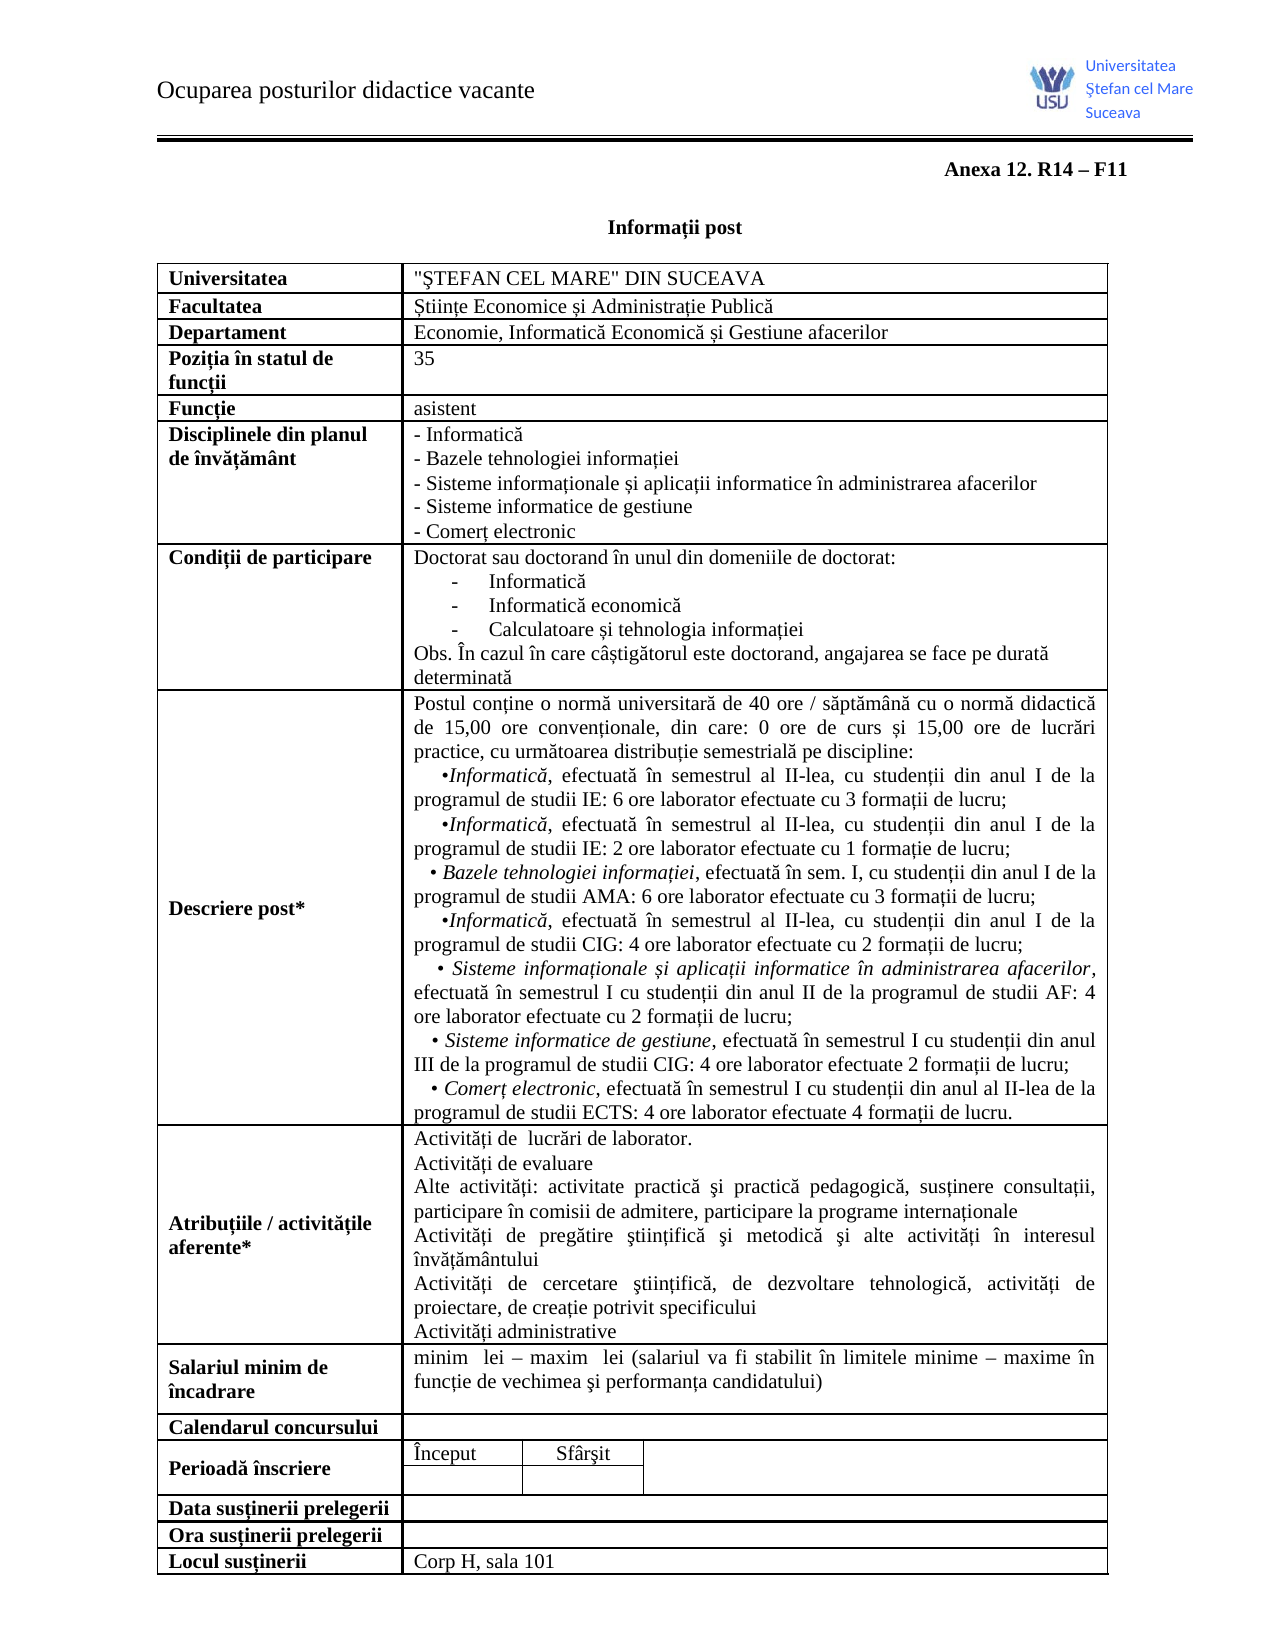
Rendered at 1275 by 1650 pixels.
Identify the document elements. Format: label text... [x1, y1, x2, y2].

table_cell [644, 1441, 1107, 1494]
table_cell - Informatică - Bazele tehnologiei informației - Sisteme informaționale și aplicații informatice în administrarea afacerilor - Sisteme informatice de gestiune - Comerț electronic [404, 422, 1107, 543]
table_cell Perioadă înscriere [158, 1441, 401, 1494]
table_cell [523, 1466, 643, 1494]
table_cell Disciplinele din planul de învățământ [158, 422, 401, 543]
table_cell Data susținerii prelegerii [158, 1496, 401, 1520]
table_cell asistent [404, 396, 1107, 420]
table_cell minim lei – maxim lei (salariul va fi stabilit în limitele minime – maxime în funcție de vechimea şi performanța candidatului) [404, 1345, 1107, 1413]
table_cell Funcție [158, 396, 401, 420]
table_cell Atribuțiile / activitățile aferente* [158, 1126, 401, 1343]
table_cell Sfârşit [523, 1441, 643, 1465]
text Informații post [157, 214, 1193, 239]
table_cell Postul conține o normă universitară de 40 ore / săptămână cu o normă didactică de 15,00 ore convenționale, din care: 0 ore de curs și 15,00 ore de lucrări practice, cu următoarea distribuție semestrială pe discipline: •Informatică, efectuată în semestrul al II-lea, cu studenții din anul I de la programul de studii IE: 6 ore laborator efectuate cu 3 formații de lucru; •Informatică, efectuată în semestrul al II-lea, cu studenții din anul I de la programul de studii IE: 2 ore laborator efectuate cu 1 formație de lucru; • Bazele tehnologiei informației, efectuată în sem. I, cu studenții din anul I de la programul de studii AMA: 6 ore laborator efectuate cu 3 formații de lucru; •Informatică, efectuată în semestrul al II-lea, cu studenții din anul I de la programul de studii CIG: 4 ore laborator efectuate cu 2 formații de lucru; • Sisteme informaționale și aplicații informatice în administrarea afacerilor, efectuată în semestrul I cu studenții din anul II de la programul de studii AF: 4 ore laborator efectuate cu 2 formații de lucru; • Sisteme informatice de gestiune, efectuată în semestrul I cu studenții din anul III de la programul de studii CIG: 4 ore laborator efectuate 2 formații de lucru; • Comerț electronic, efectuată în semestrul I cu studenții din anul al II-lea de la programul de studii ECTS: 4 ore laborator efectuate 4 formații de lucru. [404, 691, 1107, 1124]
table_cell Științe Economice și Administrație Publică [404, 294, 1107, 318]
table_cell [158, 1549, 401, 1573]
table_cell Ora susținerii prelegerii [158, 1523, 401, 1547]
table_cell [404, 1415, 1107, 1439]
table_cell Condiții de participare [158, 545, 401, 689]
table_cell Doctorat sau doctorand în unul din domeniile de doctorat: Informatică Informatică economică Calculatoare și tehnologia informației Obs. În cazul în care câștigătorul este doctorand, angajarea se face pe durată determinată [404, 545, 1107, 689]
table_cell Poziția în statul de funcții [158, 346, 401, 394]
table_cell Facultatea [158, 294, 401, 318]
table_cell Activități de lucrări de laborator. Activități de evaluare Alte activități: activitate practică şi practică pedagogică, susținere consultații, participare în comisii de admitere, participare la programe internaționale Activități de pregătire ştiințifică şi metodică şi alte activități în interesul învățământului Activități de cercetare ştiințifică, de dezvoltare tehnologică, activități de proiectare, de creație potrivit specificului Activități administrative [404, 1126, 1107, 1343]
table_cell 35 [404, 346, 1107, 394]
table_cell [404, 1466, 522, 1494]
table_cell Calendarul concursului [158, 1415, 401, 1439]
table_header "ŞTEFAN CEL MARE" DIN SUCEAVA [404, 264, 1107, 292]
text Anexa 12. R14 – F11 [944, 157, 1222, 181]
table_cell Economie, Informatică Economică și Gestiune afacerilor [404, 320, 1107, 344]
table_header Universitatea [158, 264, 401, 292]
table_cell Departament [158, 320, 401, 344]
table_cell [404, 1523, 1107, 1547]
table_cell Început [404, 1441, 522, 1465]
table_cell Salariul minim de încadrare [158, 1345, 401, 1413]
table_cell [404, 1496, 1107, 1520]
table_cell Descriere post* [158, 691, 401, 1124]
table_cell Corp H, sala 101 [404, 1549, 1107, 1573]
picture [1026, 58, 1076, 112]
